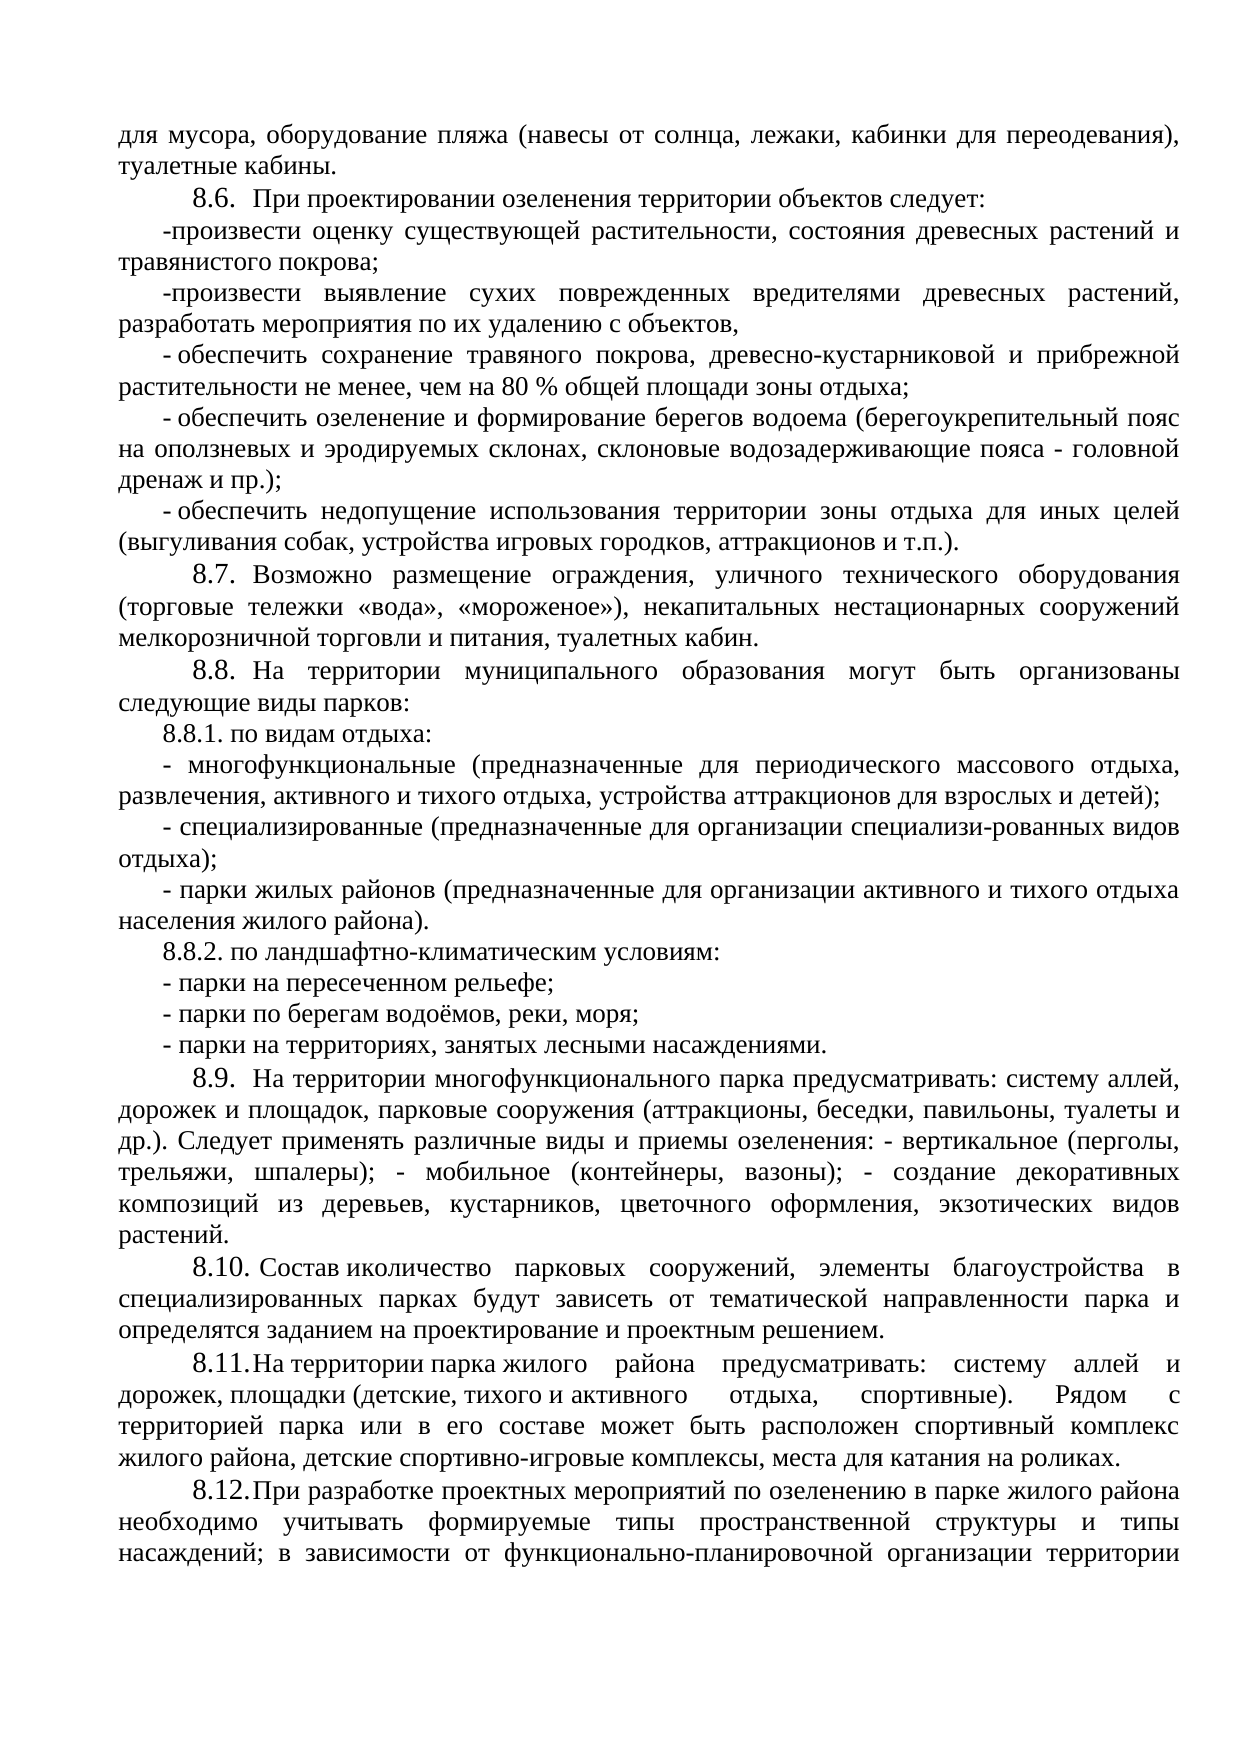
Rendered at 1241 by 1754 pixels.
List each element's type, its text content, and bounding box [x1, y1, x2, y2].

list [118, 118, 1181, 180]
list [118, 1472, 1181, 1568]
text - парки жилых районов (предназначенные для организации активного и тихого отдыха населения жилого района). [118, 873, 1181, 935]
list На территории многофункционального парка предусматривать: систему аллей, дорожек и площадок, парковые сооружения (аттракционы, беседки, павильоны, туалеты и др.). Следует применять различные виды и приемы озеленения: - вертикальное (перголы, трельяжи, шпалеры); - мобильное (контейнеры, вазоны); - создание декоративных композиций из деревьев, кустарников, цветочного оформления, экзотических видов растений. [118, 1060, 1181, 1249]
text - специализированные (предназначенные для организации специализи-рованных видов отдыха); [118, 811, 1181, 873]
list На территории муниципального образования могут быть организованы следующие виды парков: [118, 652, 1181, 717]
text -произвести оценку существующей растительности, состояния древесных растений и травянистого покрова; [118, 214, 1181, 276]
text - парки по берегам водоёмов, реки, моря; [118, 997, 1181, 1028]
text - парки на территориях, занятых лесными насаждениями. [118, 1028, 1181, 1060]
list обеспечить сохранение травяного покрова, древесно-кустарниковой и прибрежной растительности не менее, чем на 80 % общей площади зоны отдыха; [118, 338, 1181, 401]
list обеспечить недопущение использования территории зоны отдыха для иных целей (выгуливания собак, устройства игровых городков, аттракционов и т.п.). [118, 494, 1181, 557]
list На территории парка жилого района предусматривать: систему аллей и дорожек, площадки (детские, тихого и активного отдыха, спортивные). Рядом с территорией парка или в его составе может быть расположен спортивный комплекс жилого района, детские спортивно-игровые комплексы, места для катания на роликах. [118, 1345, 1181, 1472]
list обеспечить озеленение и формирование берегов водоема (берегоукрепительный пояс на оползневых и эродируемых склонах, склоновые водозадерживающие пояса - головной дренаж и пр.); [118, 401, 1181, 494]
list При проектировании озеленения территории объектов следует: [118, 180, 1181, 214]
text 8.8.2. по ландшафтно-климатическим условиям: [118, 935, 1181, 966]
text -произвести выявление сухих поврежденных вредителями древесных растений, разработать мероприятия по их удалению с объектов, [118, 276, 1181, 338]
text - многофункциональные (предназначенные для периодического массового отдыха, развлечения, активного и тихого отдыха, устройства аттракционов для взрослых и детей); [118, 748, 1181, 811]
list Состав и количество парковых сооружений, элементы благоустройства в специализированных парках будут зависеть от тематической направленности парка и определятся заданием на проектирование и проектным решением. [118, 1249, 1181, 1345]
text 8.8.1. по видам отдыха: [118, 717, 1181, 748]
text - парки на пересеченном рельефе; [118, 966, 1181, 997]
list Возможно размещение ограждения, уличного технического оборудования (торговые тележки «вода», «мороженое»), некапитальных нестационарных сооружений мелкорозничной торговли и питания, туалетных кабин. [118, 557, 1181, 652]
